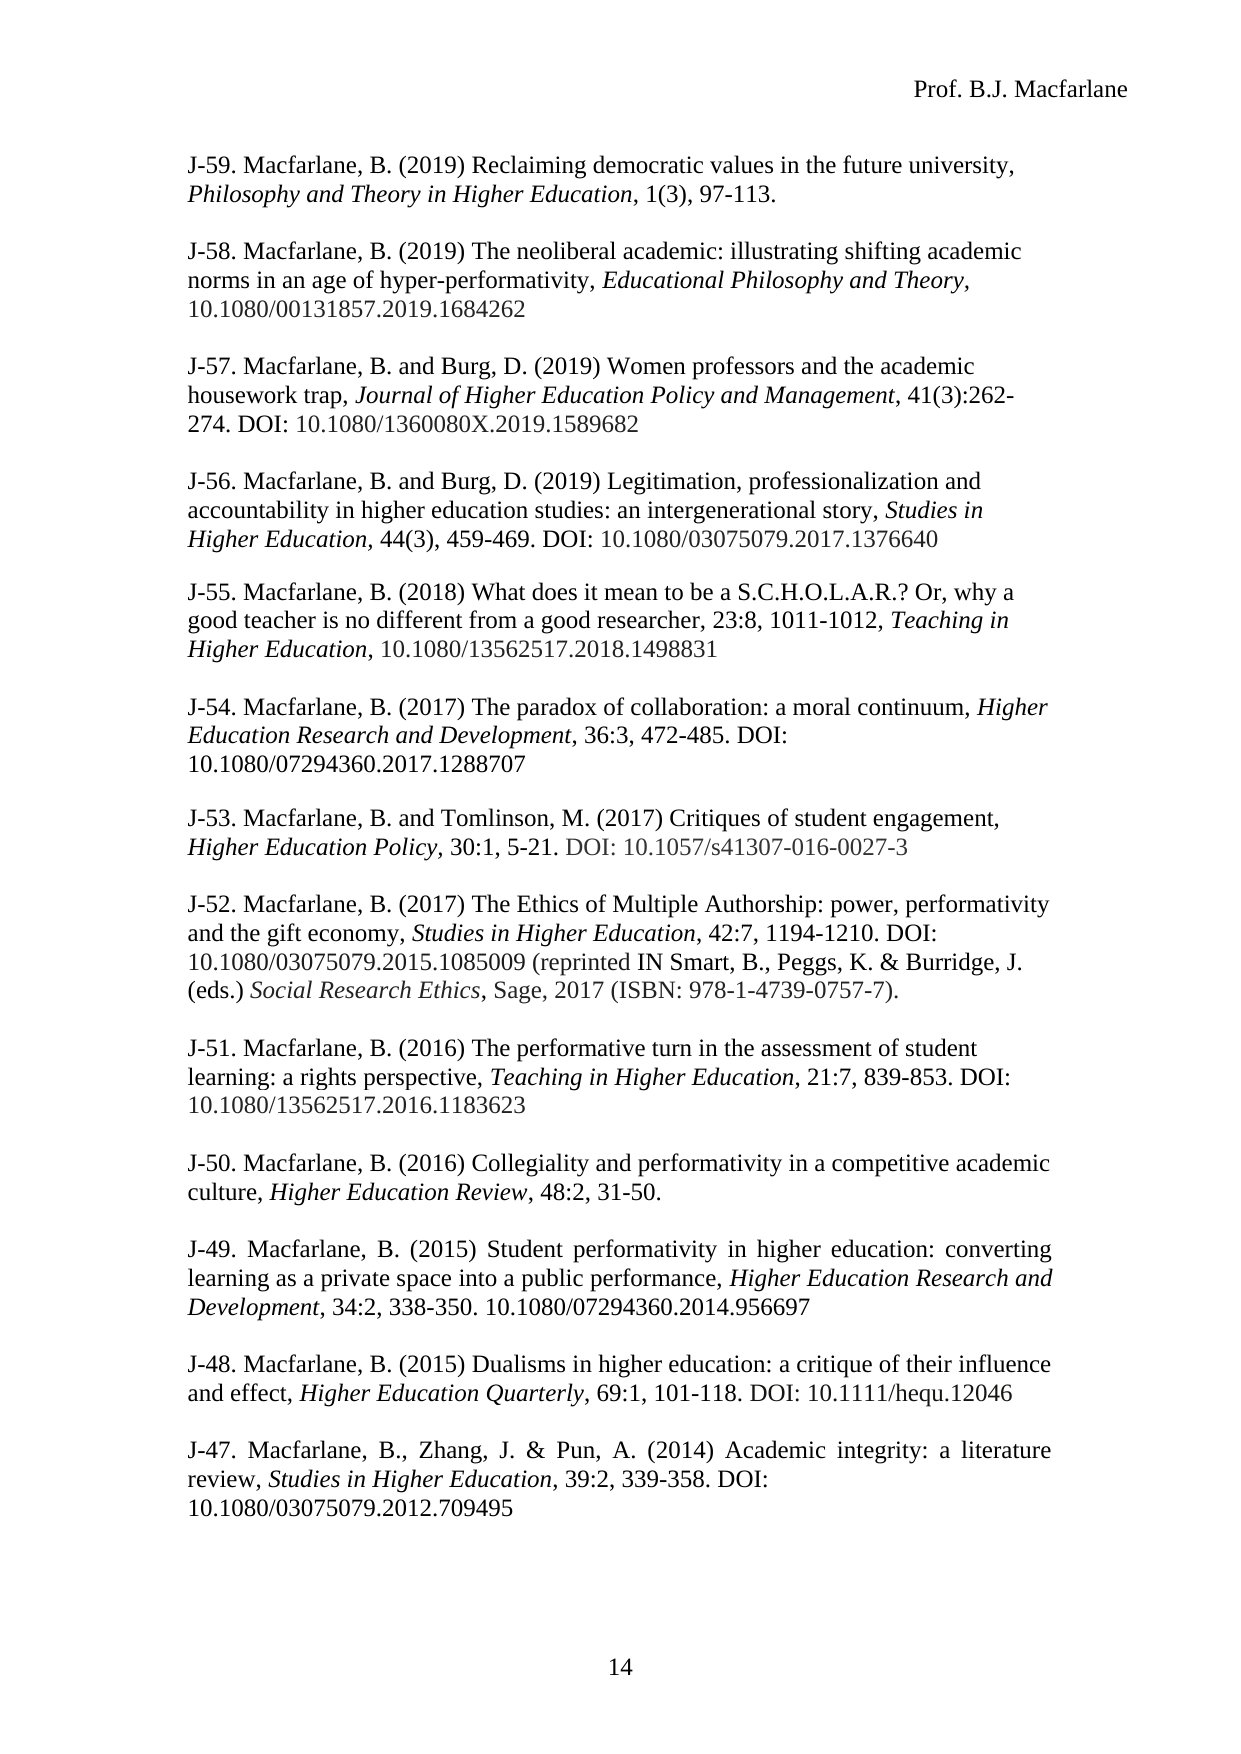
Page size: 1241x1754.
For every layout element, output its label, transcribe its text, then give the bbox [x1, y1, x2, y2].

text J-58. Macfarlane, B. (2019) The neoliberal academic: illustrating shifting academic norms in an age of hyper-performativity, Educational Philosophy and Theory, 10.1080/00131857.2019.1684262 [187, 236, 1053, 322]
text 10.1080/03075079.2012.709495 [187, 1493, 1053, 1522]
text J-53. Macfarlane, B. and Tomlinson, M. (2017) Critiques of student engagement, Higher Education Policy, 30:1, 5-21. DOI: 10.1057/s41307-016-0027-3 [187, 803, 1053, 860]
text J-51. Macfarlane, B. (2016) The performative turn in the assessment of student learning: a rights perspective, Teaching in Higher Education, 21:7, 839-853. DOI: 10.1080/13562517.2016.1183623 [187, 1033, 1053, 1119]
text J-57. Macfarlane, B. and Burg, D. (2019) Women professors and the academic housework trap, Journal of Higher Education Policy and Management, 41(3):262-274. DOI: 10.1080/1360080X.2019.1589682 [187, 351, 1053, 437]
text J-48. Macfarlane, B. (2015) Dualisms in higher education: a critique of their influence and effect, Higher Education Quarterly, 69:1, 101-118. DOI: 10.1111/hequ.12046 [187, 1349, 1053, 1407]
text J-54. Macfarlane, B. (2017) The paradox of collaboration: a moral continuum, Higher Education Research and Development, 36:3, 472-485. DOI: 10.1080/07294360.2017.1288707 [187, 692, 1053, 778]
text J-59. Macfarlane, B. (2019) Reclaiming democratic values in the future university, Philosophy and Theory in Higher Education, 1(3), 97-113. [187, 150, 1053, 207]
text J-56. Macfarlane, B. and Burg, D. (2019) Legitimation, professionalization and accountability in higher education studies: an intergenerational story, Studies in Higher Education, 44(3), 459-469. DOI: 10.1080/03075079.2017.1376640 [187, 466, 1053, 552]
text J-52. Macfarlane, B. (2017) The Ethics of Multiple Authorship: power, performativity and the gift economy, Studies in Higher Education, 42:7, 1194-1210. DOI: 10.1080/03075079.2015.1085009 (reprinted IN Smart, B., Peggs, K. & Burridge, J. (eds.) Social Research Ethics, Sage, 2017 (ISBN: 978-1-4739-0757-7). [187, 889, 1053, 1004]
text J-47. Macfarlane, B., Zhang, J. & Pun, A. (2014) Academic integrity: a literature review, Studies in Higher Education, 39:2, 339-358. DOI: [187, 1435, 1053, 1493]
text J-49. Macfarlane, B. (2015) Student performativity in higher education: converting learning as a private space into a public performance, Higher Education Research and Development, 34:2, 338-350. 10.1080/07294360.2014.956697 [187, 1234, 1053, 1320]
text J-55. Macfarlane, B. (2018) What does it mean to be a S.C.H.O.L.A.R.? Or, why a good teacher is no different from a good researcher, 23:8, 1011-1012, Teaching in Higher Education, 10.1080/13562517.2018.1498831 [187, 577, 1053, 663]
text J-50. Macfarlane, B. (2016) Collegiality and performativity in a competitive academic culture, Higher Education Review, 48:2, 31-50. [187, 1148, 1053, 1205]
